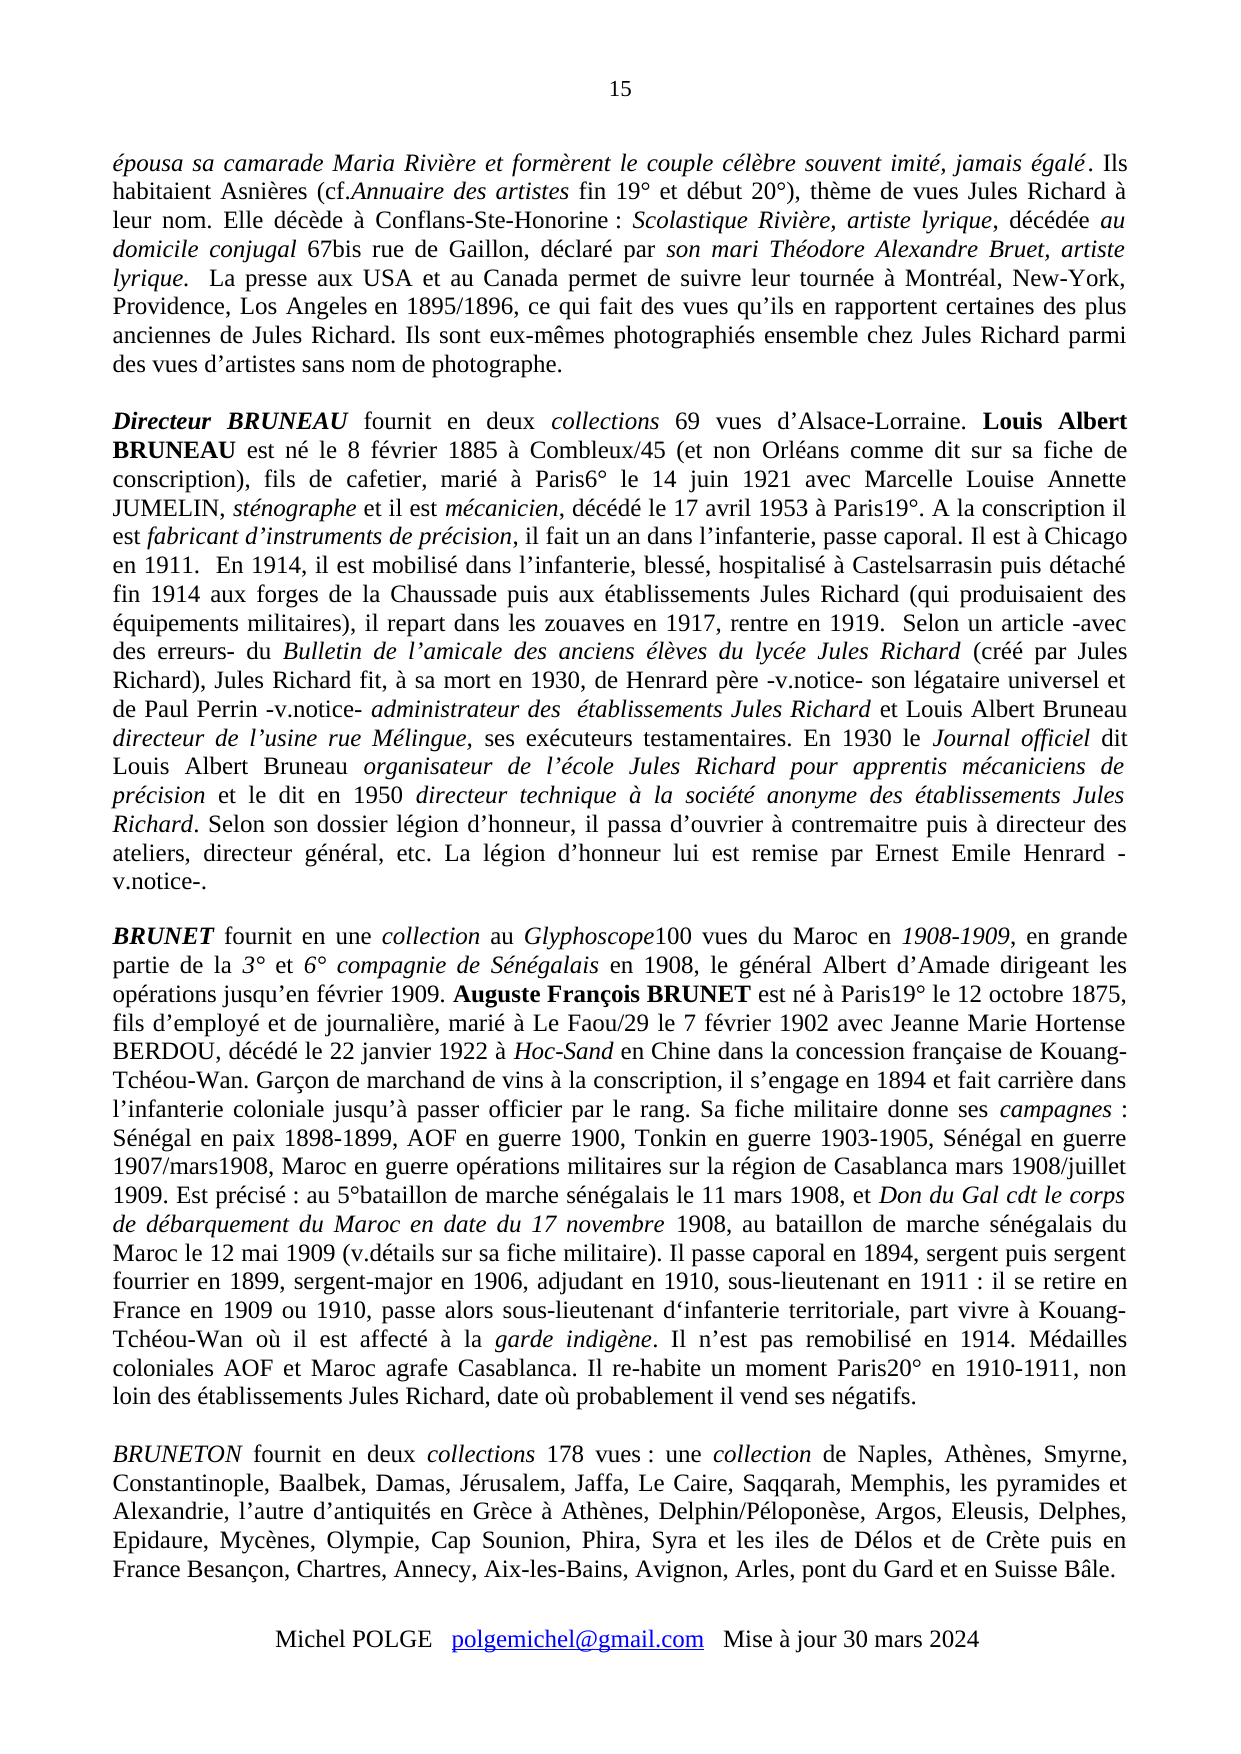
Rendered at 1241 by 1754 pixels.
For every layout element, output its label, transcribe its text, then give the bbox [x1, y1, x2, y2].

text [112, 148, 1128, 378]
text Directeur BRUNEAU fournit en deux collections 69 vues d’Alsace-Lorraine. Louis Albert BRUNEAU est né le 8 février 1885 à Combleux/45 (et non Orléans comme dit sur sa fiche de conscription), fils de cafetier, marié à Paris6° le 14 juin 1921 avec Marcelle Louise Annette JUMELIN, sténographe et il est mécanicien, décédé le 17 avril 1953 à Paris19°. A la conscription il est fabricant d’instruments de précision, il fait un an dans l’infanterie, passe caporal. Il est à Chicago en 1911. En 1914, il est mobilisé dans l’infanterie, blessé, hospitalisé à Castelsarrasin puis détaché fin 1914 aux forges de la Chaussade puis aux établissements Jules Richard (qui produisaient des équipements militaires), il repart dans les zouaves en 1917, rentre en 1919. Selon un article -avec des erreurs- du Bulletin de l’amicale des anciens élèves du lycée Jules Richard (créé par Jules Richard), Jules Richard fit, à sa mort en 1930, de Henrard père -v.notice- son légataire universel et de Paul Perrin -v.notice- administrateur des établissements Jules Richard et Louis Albert Bruneau directeur de l’usine rue Mélingue, ses exécuteurs testamentaires. En 1930 le Journal officiel dit Louis Albert Bruneau organisateur de l’école Jules Richard pour apprentis mécaniciens de précision et le dit en 1950 directeur technique à la société anonyme des établissements Jules Richard. Selon son dossier légion d’honneur, il passa d’ouvrier à contremaitre puis à directeur des ateliers, directeur général, etc. La légion d’honneur lui est remise par Ernest Emile Henrard -v.notice-. [112, 406, 1128, 895]
text BRUNETON fournit en deux collections 178 vues : une collection de Naples, Athènes, Smyrne, Constantinople, Baalbek, Damas, Jérusalem, Jaffa, Le Caire, Saqqarah, Memphis, les pyramides et Alexandrie, l’autre d’antiquités en Grèce à Athènes, Delphin/Péloponèse, Argos, Eleusis, Delphes, Epidaure, Mycènes, Olympie, Cap Sounion, Phira, Syra et les iles de Délos et de Crète puis en France Besançon, Chartres, Annecy, Aix-les-Bains, Avignon, Arles, pont du Gard et en Suisse Bâle. [112, 1439, 1128, 1583]
text BRUNET fournit en une collection au Glyphoscope100 vues du Maroc en 1908-1909, en grande partie de la 3° et 6° compagnie de Sénégalais en 1908, le général Albert d’Amade dirigeant les opérations jusqu’en février 1909. Auguste François BRUNET est né à Paris19° le 12 octobre 1875, fils d’employé et de journalière, marié à Le Faou/29 le 7 février 1902 avec Jeanne Marie Hortense BERDOU, décédé le 22 janvier 1922 à Hoc-Sand en Chine dans la concession française de Kouang-Tchéou-Wan. Garçon de marchand de vins à la conscription, il s’engage en 1894 et fait carrière dans l’infanterie coloniale jusqu’à passer officier par le rang. Sa fiche militaire donne ses campagnes : Sénégal en paix 1898-1899, AOF en guerre 1900, Tonkin en guerre 1903-1905, Sénégal en guerre 1907/mars1908, Maroc en guerre opérations militaires sur la région de Casablanca mars 1908/juillet 1909. Est précisé : au 5°bataillon de marche sénégalais le 11 mars 1908, et Don du Gal cdt le corps de débarquement du Maroc en date du 17 novembre 1908, au bataillon de marche sénégalais du Maroc le 12 mai 1909 (v.détails sur sa fiche militaire). Il passe caporal en 1894, sergent puis sergent fourrier en 1899, sergent-major en 1906, adjudant en 1910, sous-lieutenant en 1911 : il se retire en France en 1909 ou 1910, passe alors sous-lieutenant d‘infanterie territoriale, part vivre à Kouang-Tchéou-Wan où il est affecté à la garde indigène. Il n’est pas remobilisé en 1914. Médailles coloniales AOF et Maroc agrafe Casablanca. Il re-habite un moment Paris20° en 1910-1911, non loin des établissements Jules Richard, date où probablement il vend ses négatifs. [112, 921, 1128, 1410]
